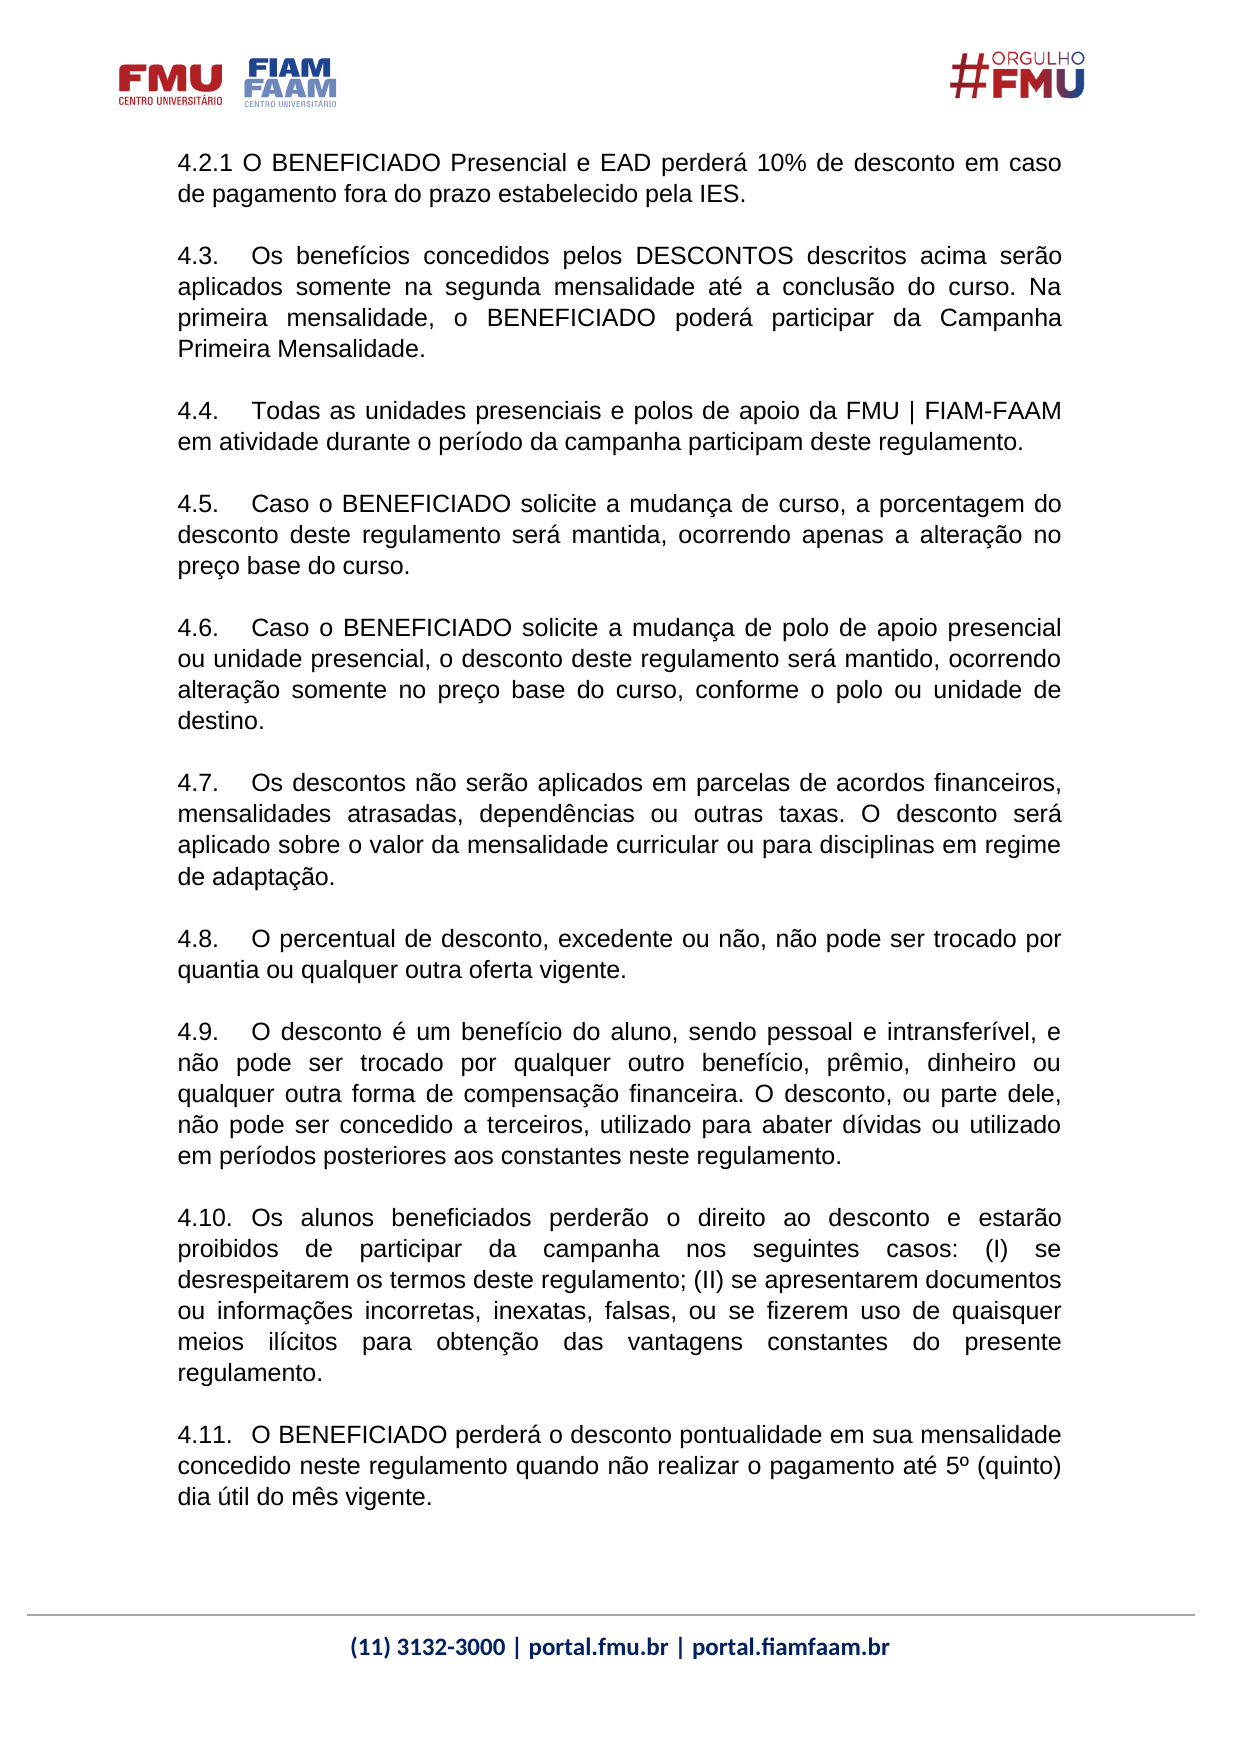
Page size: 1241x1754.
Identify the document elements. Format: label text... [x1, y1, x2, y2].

text 4.2.1 O BENEFICIADO Presencial e EAD perderá 10% de desconto em caso de pagamento fora do prazo estabelecido pela IES. [177, 148, 1063, 207]
text 4.3. Os benefícios concedidos pelos DESCONTOS descritos acima serão aplicados somente na segunda mensalidade até a conclusão do curso. Na primeira mensalidade, o BENEFICIADO poderá participar da Campanha Primeira Mensalidade. [177, 241, 1063, 363]
text 4.10. Os alunos beneficiados perderão o direito ao desconto e estarão proibidos de participar da campanha nos seguintes casos: (I) se desrespeitarem os termos deste regulamento; (II) se apresentarem documentos ou informações incorretas, inexatas, falsas, ou se fizerem uso de quaisquer meios ilícitos para obtenção das vantagens constantes do presente regulamento. [177, 1203, 1063, 1387]
text 4.8. O percentual de desconto, excedente ou não, não pode ser trocado por quantia ou qualquer outra oferta vigente. [177, 924, 1063, 983]
text 4.5. Caso o BENEFICIADO solicite a mudança de curso, a porcentagem do desconto deste regulamento será mantida, ocorrendo apenas a alteração no preço base do curso. [177, 489, 1063, 580]
text 4.11. O BENEFICIADO perderá o desconto pontualidade em sua mensalidade concedido neste regulamento quando não realizar o pagamento até 5º (quinto) dia útil do mês vigente. [177, 1420, 1063, 1511]
text 4.7. Os descontos não serão aplicados em parcelas de acordos financeiros, mensalidades atrasadas, dependências ou outras taxas. O desconto será aplicado sobre o valor da mensalidade curricular ou para disciplinas em regime de adaptação. [177, 768, 1063, 890]
text 4.4. Todas as unidades presenciais e polos de apoio da FMU | FIAM-FAAM em atividade durante o período da campanha participam deste regulamento. [177, 396, 1063, 456]
picture [108, 48, 345, 117]
text 4.6. Caso o BENEFICIADO solicite a mudança de polo de apoio presencial ou unidade presencial, o desconto deste regulamento será mantido, ocorrendo alteração somente no preço base do curso, conforme o polo ou unidade de destino. [177, 613, 1063, 735]
text 4.9. O desconto é um benefício do aluno, sendo pessoal e intransferível, e não pode ser trocado por qualquer outro benefício, prêmio, dinheiro ou qualquer outra forma de compensação financeira. O desconto, ou parte dele, não pode ser concedido a terceiros, utilizado para abater dívidas ou utilizado em períodos posteriores aos constantes neste regulamento. [177, 1017, 1063, 1170]
picture [934, 41, 1094, 107]
